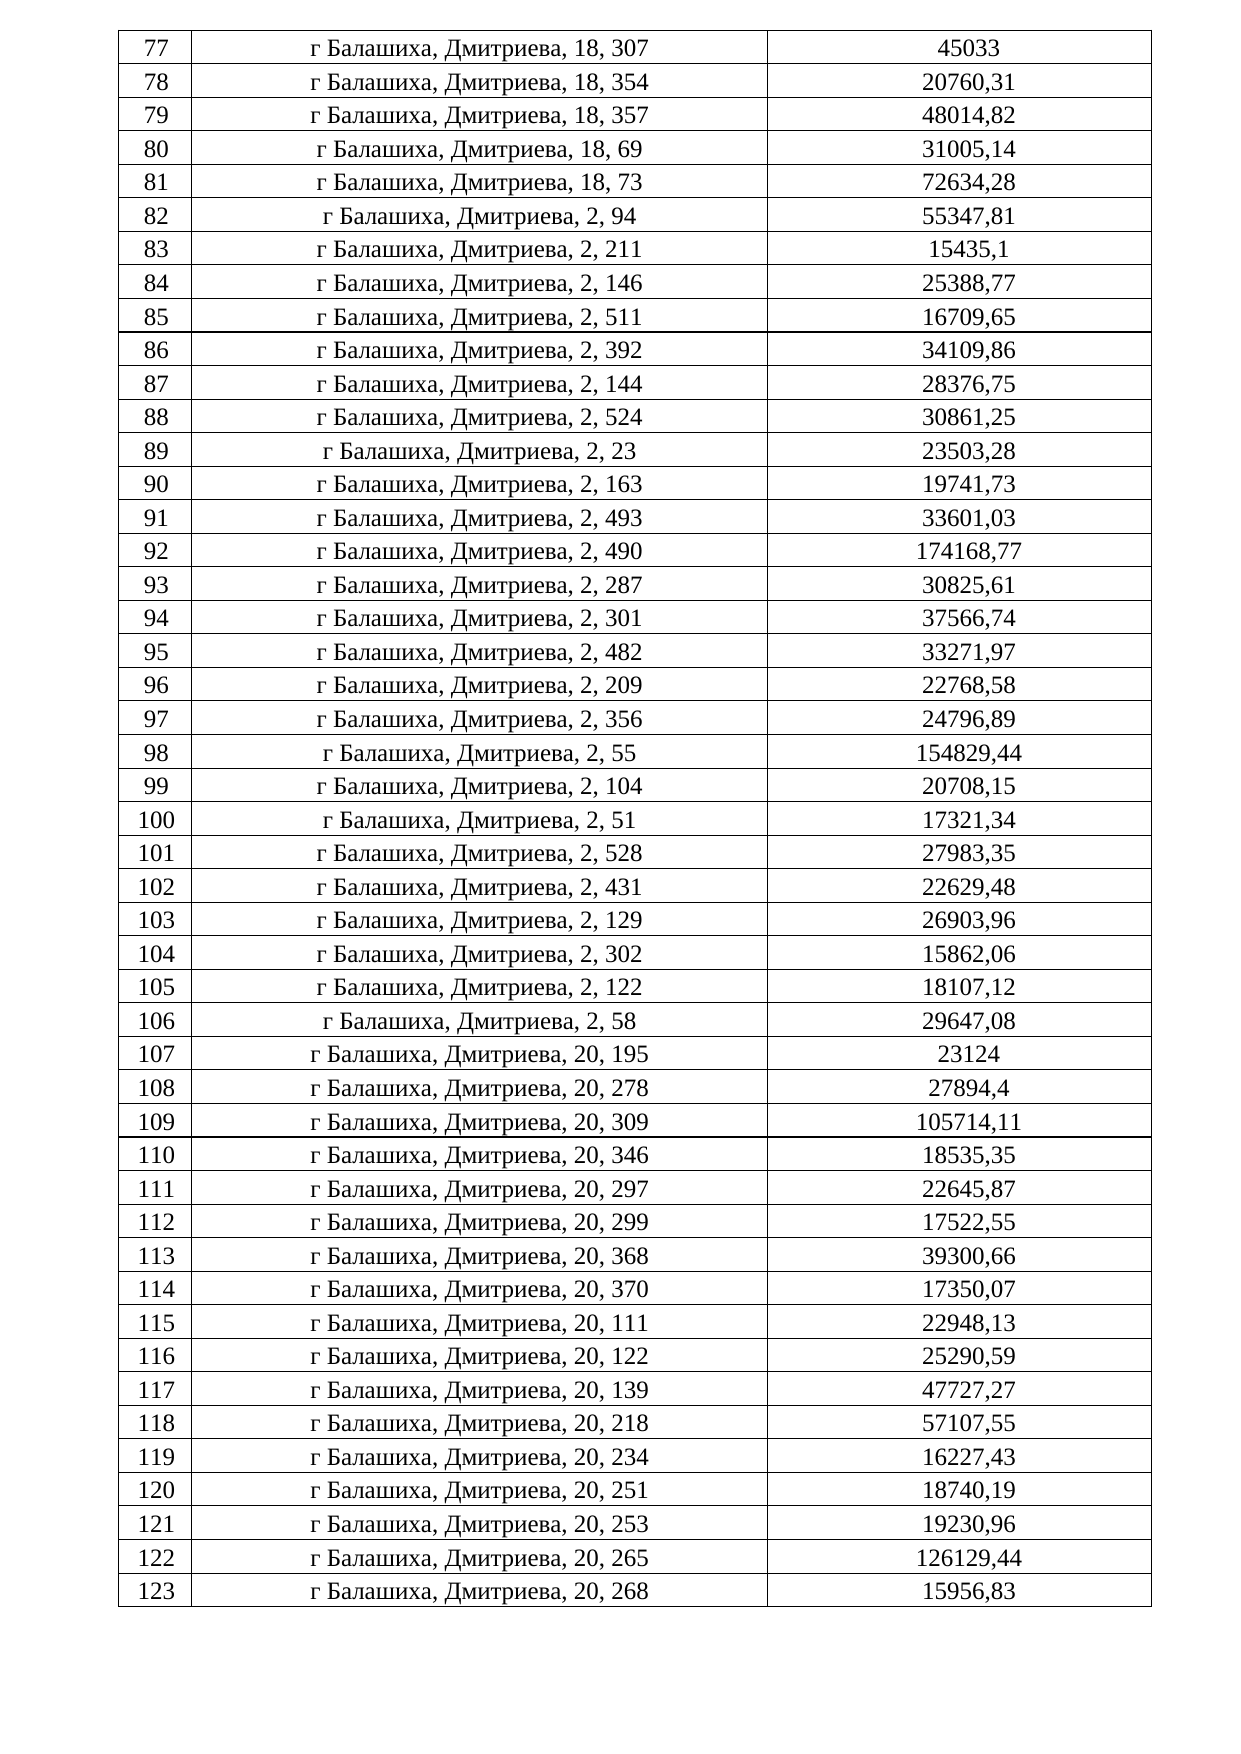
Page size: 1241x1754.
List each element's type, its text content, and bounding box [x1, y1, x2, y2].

table_cell 25290,59 [768, 1339, 797, 1371]
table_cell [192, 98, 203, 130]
table_cell 55347,81 [768, 198, 797, 231]
table_cell 33601,03 [768, 500, 797, 533]
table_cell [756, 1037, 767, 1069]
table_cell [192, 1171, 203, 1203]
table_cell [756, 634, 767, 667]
table_cell 28376,75 [768, 366, 797, 398]
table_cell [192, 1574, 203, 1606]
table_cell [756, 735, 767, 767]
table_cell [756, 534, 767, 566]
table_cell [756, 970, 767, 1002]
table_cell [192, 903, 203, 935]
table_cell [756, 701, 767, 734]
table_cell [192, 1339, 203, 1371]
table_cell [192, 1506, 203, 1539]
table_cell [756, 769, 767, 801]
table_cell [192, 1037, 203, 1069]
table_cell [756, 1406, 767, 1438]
table_cell 17350,07 [768, 1272, 797, 1304]
table_cell 154829,44 [768, 735, 797, 767]
table_cell 24796,89 [768, 701, 797, 734]
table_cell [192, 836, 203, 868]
table_cell 19230,96 [768, 1506, 797, 1539]
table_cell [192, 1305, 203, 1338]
table_cell 48014,82 [768, 98, 797, 130]
table_cell 23124 [768, 1037, 797, 1069]
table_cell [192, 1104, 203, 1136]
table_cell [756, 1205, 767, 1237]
table_cell 16227,43 [768, 1439, 797, 1472]
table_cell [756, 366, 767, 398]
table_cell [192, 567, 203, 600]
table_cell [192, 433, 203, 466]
table_cell 18107,12 [768, 970, 797, 1002]
table_cell 23503,28 [768, 433, 797, 466]
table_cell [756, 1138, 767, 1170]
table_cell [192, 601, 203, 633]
table_cell 57107,55 [768, 1406, 797, 1438]
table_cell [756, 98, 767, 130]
table_cell 17321,34 [768, 802, 797, 834]
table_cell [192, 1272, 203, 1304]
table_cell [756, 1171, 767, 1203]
table_cell 33271,97 [768, 634, 797, 667]
table_cell 25388,77 [768, 265, 797, 298]
table_cell 34109,86 [768, 333, 797, 365]
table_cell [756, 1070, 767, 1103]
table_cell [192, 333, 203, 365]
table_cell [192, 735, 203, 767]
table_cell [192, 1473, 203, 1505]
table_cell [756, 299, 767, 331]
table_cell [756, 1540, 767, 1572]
table_cell 18535,35 [768, 1138, 797, 1170]
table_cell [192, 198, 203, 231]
table_cell 20760,31 [768, 64, 797, 97]
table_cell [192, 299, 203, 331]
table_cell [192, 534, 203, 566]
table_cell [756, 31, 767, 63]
table_cell 72634,28 [768, 165, 797, 197]
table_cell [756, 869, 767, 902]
table_cell 27894,4 [768, 1070, 797, 1103]
table_cell 17522,55 [768, 1205, 797, 1237]
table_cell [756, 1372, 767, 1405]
table_cell 126129,44 [768, 1540, 797, 1572]
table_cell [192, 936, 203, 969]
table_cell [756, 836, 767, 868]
table_cell 22948,13 [768, 1305, 797, 1338]
table_cell 22629,48 [768, 869, 797, 902]
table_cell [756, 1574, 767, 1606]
table_cell 15862,06 [768, 936, 797, 969]
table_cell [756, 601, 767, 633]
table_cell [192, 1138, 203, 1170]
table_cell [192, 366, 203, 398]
table_cell 18740,19 [768, 1473, 797, 1505]
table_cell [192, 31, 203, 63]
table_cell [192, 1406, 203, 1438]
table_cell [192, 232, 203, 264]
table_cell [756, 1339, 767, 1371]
table_cell 37566,74 [768, 601, 797, 633]
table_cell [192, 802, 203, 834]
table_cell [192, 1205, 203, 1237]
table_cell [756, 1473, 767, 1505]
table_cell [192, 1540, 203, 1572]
table_cell 15435,1 [768, 232, 797, 264]
table_cell 105714,11 [768, 1104, 797, 1136]
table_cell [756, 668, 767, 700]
table_cell 22645,87 [768, 1171, 797, 1203]
table_cell 27983,35 [768, 836, 797, 868]
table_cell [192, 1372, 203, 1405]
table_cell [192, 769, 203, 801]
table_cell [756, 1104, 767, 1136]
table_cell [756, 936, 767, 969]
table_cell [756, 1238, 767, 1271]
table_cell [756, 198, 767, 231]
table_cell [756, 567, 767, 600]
table_cell 20708,15 [768, 769, 797, 801]
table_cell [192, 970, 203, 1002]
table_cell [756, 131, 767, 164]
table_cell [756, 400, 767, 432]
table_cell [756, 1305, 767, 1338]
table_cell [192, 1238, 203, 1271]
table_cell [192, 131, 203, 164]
table_cell 26903,96 [768, 903, 797, 935]
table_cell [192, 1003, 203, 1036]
table_cell 15956,83 [768, 1574, 797, 1606]
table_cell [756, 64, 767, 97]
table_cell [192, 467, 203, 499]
table_cell 47727,27 [768, 1372, 797, 1405]
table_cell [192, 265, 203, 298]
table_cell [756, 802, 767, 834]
table_cell 45033 [768, 31, 797, 63]
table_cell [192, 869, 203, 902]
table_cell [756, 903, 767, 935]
table_cell 31005,14 [768, 131, 797, 164]
table_cell 29647,08 [768, 1003, 797, 1036]
table_cell 30825,61 [768, 567, 797, 600]
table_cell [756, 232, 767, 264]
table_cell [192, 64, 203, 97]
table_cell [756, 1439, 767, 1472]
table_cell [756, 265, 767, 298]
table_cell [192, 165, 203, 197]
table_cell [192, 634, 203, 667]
table_cell 22768,58 [768, 668, 797, 700]
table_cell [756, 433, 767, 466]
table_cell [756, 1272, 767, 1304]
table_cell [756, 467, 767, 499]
table_cell 19741,73 [768, 467, 797, 499]
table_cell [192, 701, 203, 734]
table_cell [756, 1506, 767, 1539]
table_cell 174168,77 [768, 534, 797, 566]
table_cell 30861,25 [768, 400, 797, 432]
table_cell 16709,65 [768, 299, 797, 331]
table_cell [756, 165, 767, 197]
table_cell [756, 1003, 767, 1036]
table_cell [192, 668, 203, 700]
table_cell 39300,66 [768, 1238, 797, 1271]
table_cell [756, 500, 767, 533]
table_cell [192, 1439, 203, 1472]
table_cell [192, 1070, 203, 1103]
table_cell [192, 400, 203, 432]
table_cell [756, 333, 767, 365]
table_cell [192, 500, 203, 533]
